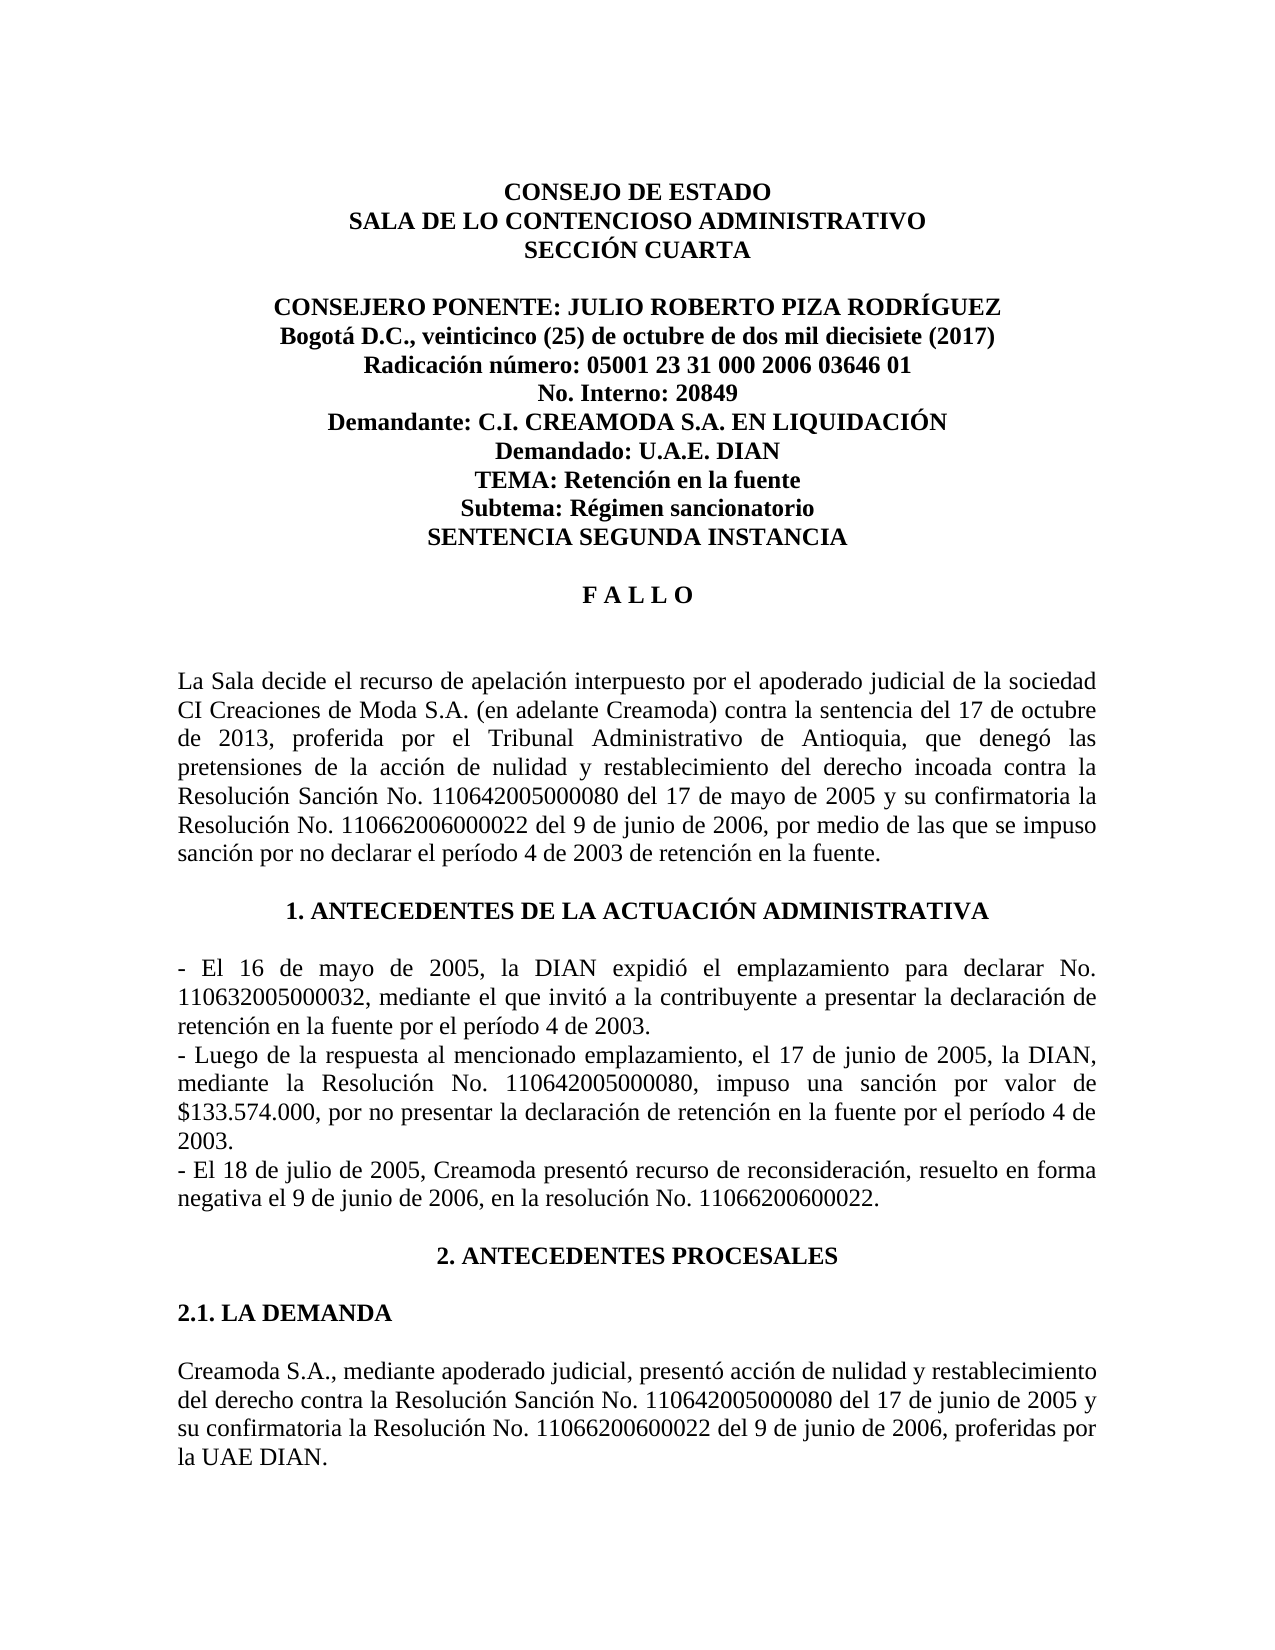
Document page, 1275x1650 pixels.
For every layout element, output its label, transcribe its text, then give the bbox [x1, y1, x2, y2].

text - El 18 de julio de 2005, Creamoda presentó recurso de reconsideración, resuelto en forma negativa el 9 de junio de 2006, en la resolución No. 11066200600022. [177, 1155, 1098, 1212]
text Bogotá D.C., veinticinco (25) de octubre de dos mil diecisiete (2017) [177, 321, 1098, 350]
text - Luego de la respuesta al mencionado emplazamiento, el 17 de junio de 2005, la DIAN, mediante la Resolución No. 110642005000080, impuso una sanción por valor de $133.574.000, por no presentar la declaración de retención en la fuente por el período 4 de 2003. [177, 1040, 1098, 1155]
text F A L L O [177, 580, 1098, 608]
text SECCIÓN CUARTA [177, 235, 1098, 263]
text Demandado: U.A.E. DIAN [177, 436, 1098, 465]
text Radicación número: 05001 23 31 000 2006 03646 01 [177, 350, 1098, 378]
text TEMA: Retención en la fuente [177, 465, 1098, 493]
text Demandante: C.I. CREAMODA S.A. EN LIQUIDACIÓN [177, 407, 1098, 436]
text 2.1. LA DEMANDA [177, 1298, 1098, 1327]
text 1. ANTECEDENTES DE LA ACTUACIÓN ADMINISTRATIVA [177, 896, 1098, 925]
text SENTENCIA SEGUNDA INSTANCIA [177, 522, 1098, 551]
text No. Interno: 20849 [177, 378, 1098, 407]
text CONSEJO DE ESTADO [177, 177, 1098, 206]
text - El 16 de mayo de 2005, la DIAN expidió el emplazamiento para declarar No. 110632005000032, mediante el que invitó a la contribuyente a presentar la declaración de retención en la fuente por el período 4 de 2003. [177, 953, 1098, 1040]
text Creamoda S.A., mediante apoderado judicial, presentó acción de nulidad y restablecimiento del derecho contra la Resolución Sanción No. 110642005000080 del 17 de junio de 2005 y su confirmatoria la Resolución No. 11066200600022 del 9 de junio de 2006, proferidas por la UAE DIAN. [177, 1356, 1098, 1471]
text Subtema: Régimen sancionatorio [177, 493, 1098, 522]
text La Sala decide el recurso de apelación interpuesto por el apoderado judicial de la sociedad CI Creaciones de Moda S.A. (en adelante Creamoda) contra la sentencia del 17 de octubre de 2013, proferida por el Tribunal Administrativo de Antioquia, que denegó las pretensiones de la acción de nulidad y restablecimiento del derecho incoada contra la Resolución Sanción No. 110642005000080 del 17 de mayo de 2005 y su confirmatoria la Resolución No. 110662006000022 del 9 de junio de 2006, por medio de las que se impuso sanción por no declarar el período 4 de 2003 de retención en la fuente. [177, 666, 1098, 867]
text 2. ANTECEDENTES PROCESALES [177, 1241, 1098, 1270]
text CONSEJERO PONENTE: JULIO ROBERTO PIZA RODRÍGUEZ [177, 292, 1098, 321]
text SALA DE LO CONTENCIOSO ADMINISTRATIVO [177, 206, 1098, 235]
